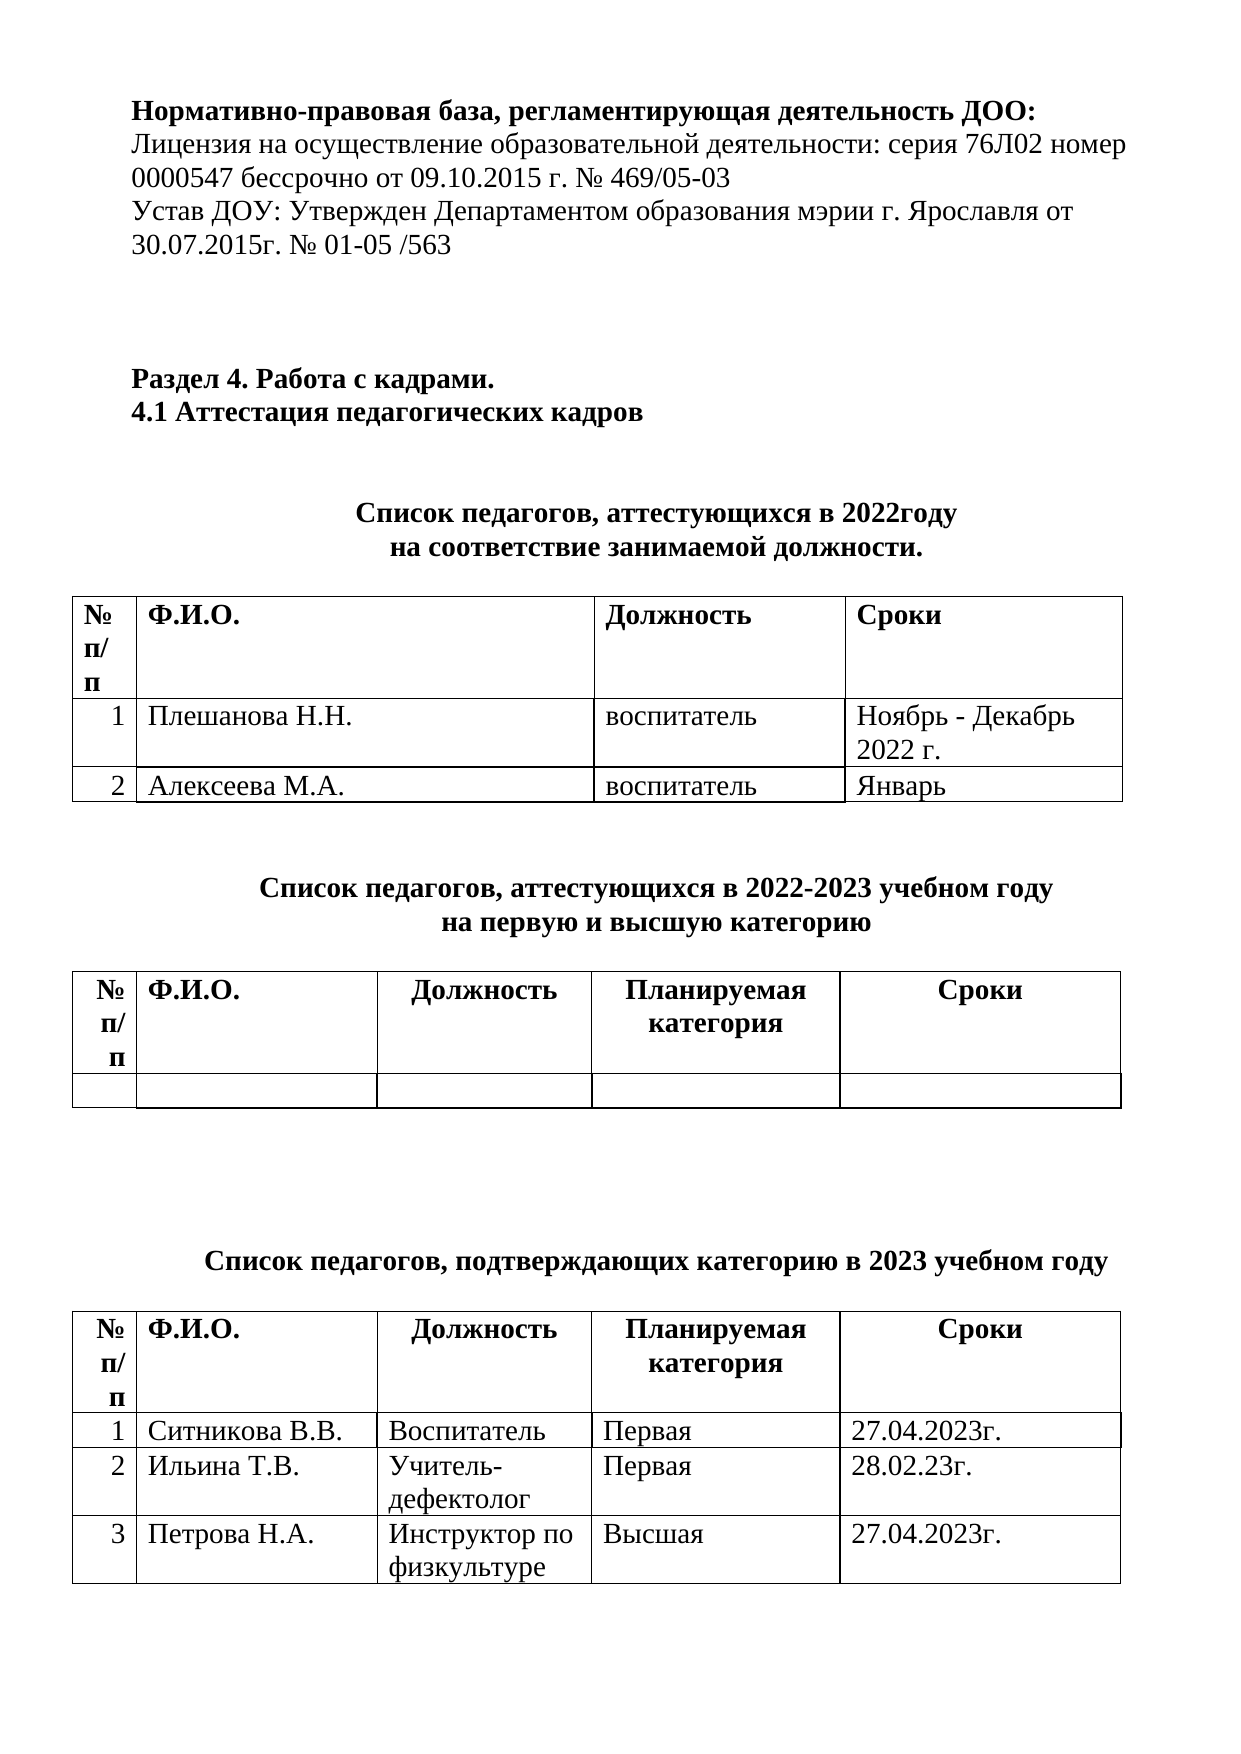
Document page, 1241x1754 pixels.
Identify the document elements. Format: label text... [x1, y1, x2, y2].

table_cell Первая [593, 1413, 839, 1447]
table_cell 2 [73, 767, 136, 801]
table_cell [137, 1074, 376, 1107]
table_cell Ноябрь - Декабрь 2022 г. [846, 699, 1122, 766]
table_cell Петрова Н.А. [137, 1516, 377, 1583]
text на первую и высшую категорию [131, 904, 1181, 937]
table_cell Воспитатель [378, 1413, 591, 1447]
table_cell [841, 1074, 1120, 1107]
table_header Планируемая категория [592, 1312, 839, 1412]
table_cell 28.02.23г. [841, 1448, 1120, 1515]
table_cell 2 [73, 1448, 136, 1515]
table_header Должность [378, 1312, 591, 1412]
table_header Сроки [846, 597, 1122, 697]
table_header Сроки [841, 972, 1120, 1073]
table_header Ф.И.О. [137, 1312, 377, 1412]
text Лицензия на осуществление образовательной деятельности: серия 76Л02 номер 0000547 бессрочно от 09.10.2015 г. № 469/05-03 [131, 126, 1181, 193]
table_cell Январь [846, 767, 1122, 801]
table_cell Ильина Т.В. [137, 1448, 377, 1515]
table_header Должность [378, 972, 591, 1073]
table_cell воспитатель [595, 699, 844, 766]
text на соответствие занимаемой должности. [131, 529, 1181, 562]
table_header Ф.И.О. [137, 972, 377, 1073]
text Устав ДОУ: Утвержден Департаментом образования мэрии г. Ярославля от 30.07.2015г. № 01-05 /563 [131, 193, 1181, 260]
text Раздел 4. Работа с кадрами. [131, 361, 1181, 394]
table_cell Алексеева М.А. [137, 768, 593, 801]
table_header Ф.И.О. [137, 597, 594, 697]
table_cell Высшая [592, 1516, 839, 1583]
table_cell Учитель-дефектолог [378, 1448, 591, 1515]
text 4.1 Аттестация педагогических кадров [131, 394, 1181, 428]
text Список педагогов, аттестующихся в 2022-2023 учебном году [131, 870, 1181, 904]
table_cell 27.04.2023г. [841, 1516, 1120, 1583]
table_header Сроки [841, 1312, 1120, 1412]
text Список педагогов, аттестующихся в 2022году [131, 495, 1181, 529]
table_cell 3 [73, 1516, 136, 1583]
table_cell Первая [592, 1448, 839, 1515]
table_cell [73, 1074, 136, 1107]
table_header Должность [595, 597, 845, 697]
table_cell Плешанова Н.Н. [137, 699, 593, 766]
table_cell Инструктор по физкультуре [378, 1516, 591, 1583]
table_header Планируемая категория [592, 972, 839, 1073]
table_cell 1 [73, 699, 136, 766]
table_cell воспитатель [595, 768, 844, 801]
table_header № п/п [73, 1312, 136, 1412]
table_cell 27.04.2023г. [841, 1413, 1120, 1447]
text Список педагогов, подтверждающих категорию в 2023 учебном году [131, 1243, 1181, 1277]
table_header № п/п [73, 597, 136, 697]
table_cell [593, 1074, 839, 1107]
table_cell Ситникова В.В. [137, 1413, 376, 1447]
text Нормативно-правовая база, регламентирующая деятельность ДОО: [131, 93, 1181, 126]
table_cell [378, 1074, 591, 1107]
table_header № п/п [73, 972, 136, 1073]
table_cell 1 [73, 1413, 136, 1447]
